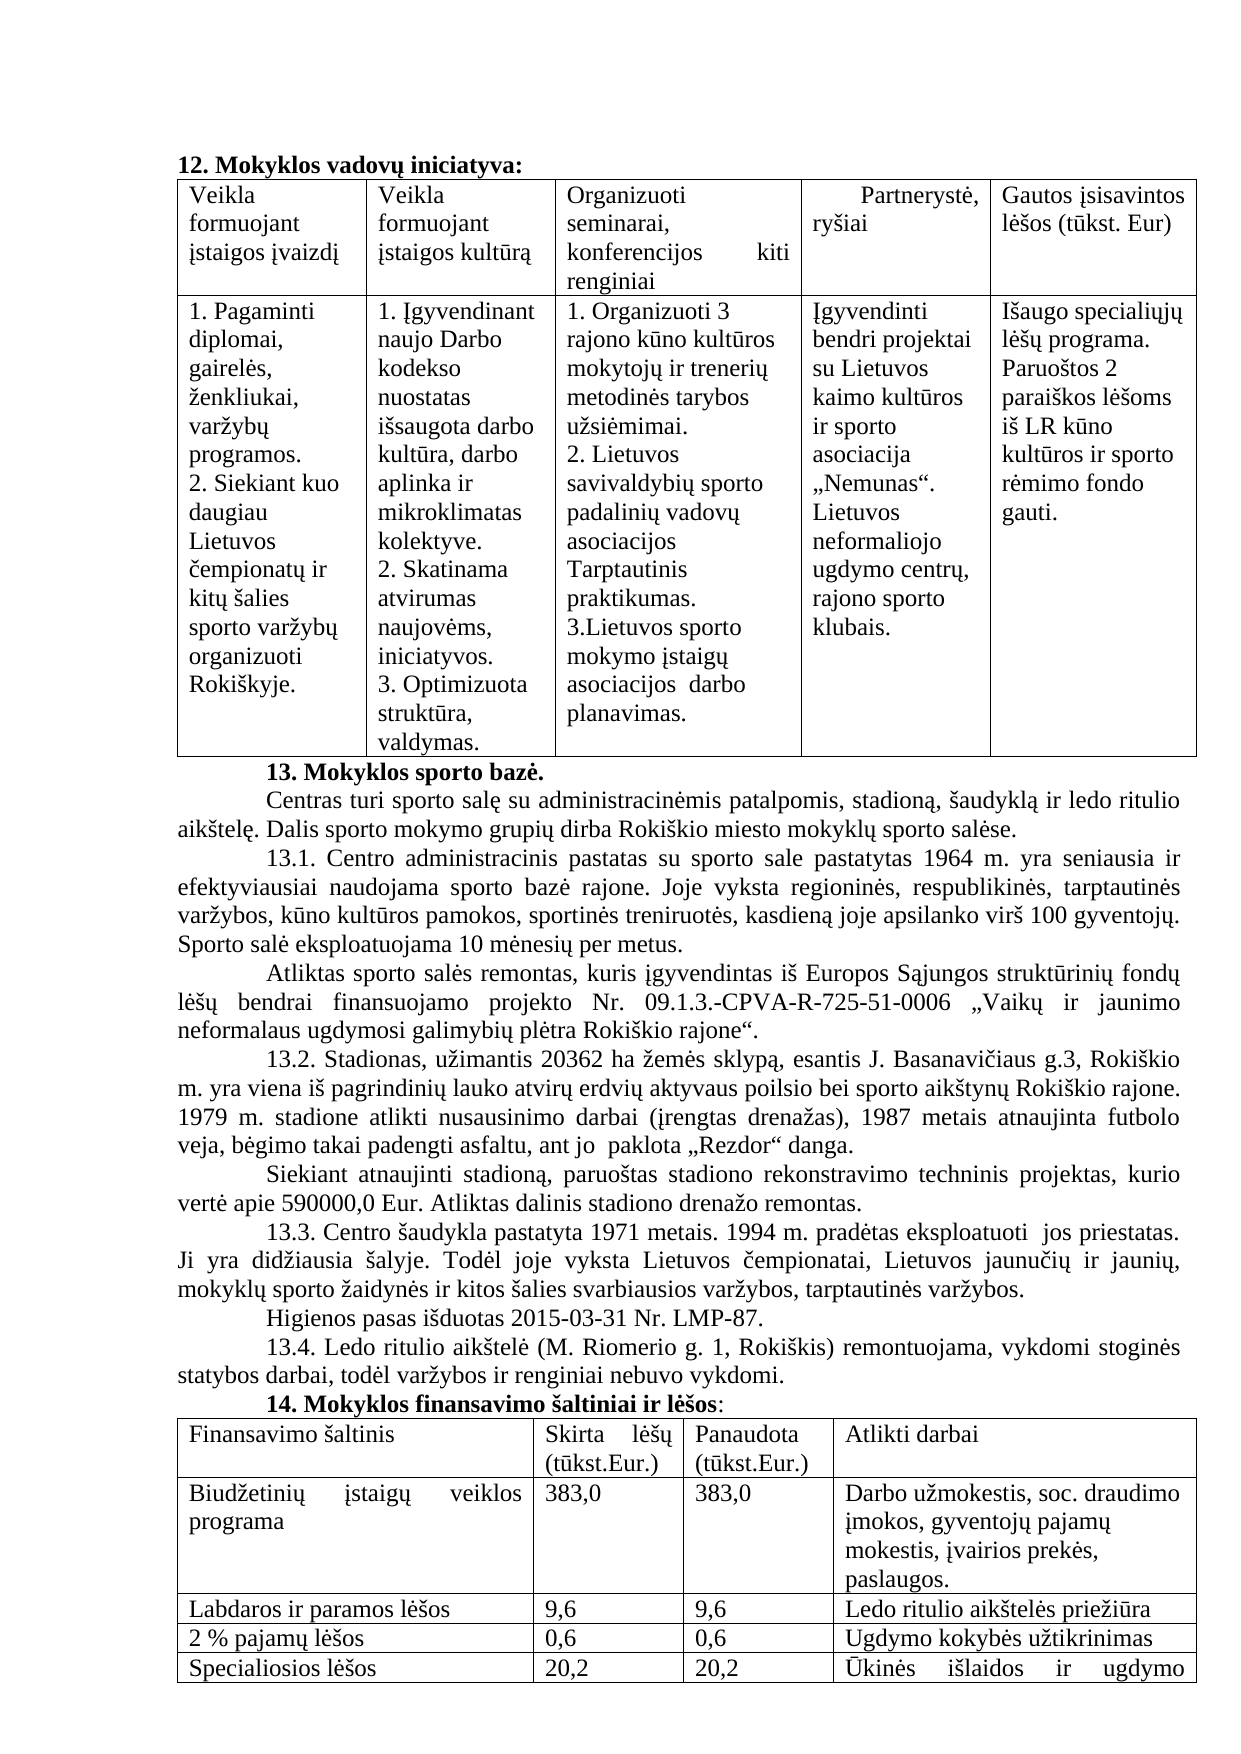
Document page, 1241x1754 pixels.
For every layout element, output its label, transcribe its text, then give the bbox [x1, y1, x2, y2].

table_cell 0,6 [534, 1624, 683, 1652]
text Centras turi sporto salę su administracinėmis patalpomis, stadioną, šaudyklą ir ledo ritulio aikštelę. Dalis sporto mokymo grupių dirba Rokiškio miesto mokyklų sporto salėse. [177, 786, 1181, 843]
table_cell 20,2 [534, 1653, 683, 1682]
table_cell Išaugo specialiųjų lėšų programa. Paruoštos 2 paraiškos lėšoms iš LR kūno kultūros ir sporto rėmimo fondo gauti. [991, 296, 1196, 756]
text 13. Mokyklos sporto bazė. [177, 757, 1181, 786]
table_header Organizuoti seminarai, konferencijos kiti renginiai [556, 180, 801, 295]
table_cell 383,0 [684, 1478, 833, 1593]
text Siekiant atnaujinti stadioną, paruoštas stadiono rekonstravimo techninis projektas, kurio vertė apie 590000,0 Eur. Atliktas dalinis stadiono drenažo remontas. [177, 1159, 1181, 1217]
table_cell 0,6 [684, 1624, 833, 1652]
text 13.1. Centro administracinis pastatas su sporto sale pastatytas . yra seniausia ir efektyviausiai naudojama sporto bazė rajone. Joje vyksta regioninės, respublikinės, tarptautinės varžybos, kūno kultūros pamokos, sportinės treniruotės, kasdieną joje apsilanko virš 100 gyventojų. Sporto salė eksploatuojama 10 mėnesių per metus. [177, 843, 1181, 958]
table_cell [834, 1653, 1196, 1682]
table_cell 1. Organizuoti 3 rajono kūno kultūros mokytojų ir trenerių metodinės tarybos užsiėmimai. 2. Lietuvos savivaldybių sporto padalinių vadovų asociacijos Tarptautinis praktikumas. 3.Lietuvos sporto mokymo įstaigų asociacijos darbo planavimas. [556, 296, 801, 756]
table_cell 20,2 [684, 1653, 833, 1682]
table_header Skirta lėšų (tūkst.Eur.) [534, 1419, 683, 1477]
table_header Gautos įsisavintos lėšos (tūkst. Eur) [991, 180, 1196, 295]
table_cell Ugdymo kokybės užtikrinimas [834, 1624, 1196, 1652]
text 13.3. Centro šaudykla pastatyta 1971 metais. . pradėtas eksploatuoti jos priestatas. Ji yra didžiausia šalyje. Todėl joje vyksta Lietuvos čempionatai, Lietuvos jaunučių ir jaunių, mokyklų sporto žaidynės ir kitos šalies svarbiausios varžybos, tarptautinės varžybos. [177, 1217, 1181, 1303]
table_cell 383,0 [534, 1478, 683, 1593]
table_header Atlikti darbai [834, 1419, 1196, 1477]
table_header Veikla formuojant įstaigos kultūrą [367, 180, 555, 295]
table_header Panaudota (tūkst.Eur.) [684, 1419, 833, 1477]
table_cell Darbo užmokestis, soc. draudimo įmokos, gyventojų pajamų mokestis, įvairios prekės, paslaugos. [834, 1478, 1196, 1593]
table_cell 1. Pagaminti diplomai, gairelės, ženkliukai, varžybų programos. 2. Siekiant kuo daugiau Lietuvos čempionatų ir kitų šalies sporto varžybų organizuoti Rokiškyje. [178, 296, 366, 756]
text 13.2. Stadionas, užimantis žemės sklypą, esantis J. Basanavičiaus g.3, Rokiškio m. yra viena iš pagrindinių lauko atvirų erdvių aktyvaus poilsio bei sporto aikštynų Rokiškio rajone. . stadione atlikti nusausinimo darbai (įrengtas drenažas), 1987 metais atnaujinta futbolo veja, bėgimo takai padengti asfaltu, ant jo paklota „Rezdor“ danga. [177, 1044, 1181, 1159]
table_cell 9,6 [684, 1594, 833, 1622]
table_cell Specialiosios lėšos [178, 1653, 533, 1682]
text 13.4. Ledo ritulio aikštelė (M. Riomerio g. 1, Rokiškis) remontuojama, vykdomi stoginės statybos darbai, todėl varžybos ir renginiai nebuvo vykdomi. [177, 1332, 1181, 1389]
text Higienos pasas išduotas 2015-03-31 Nr. LMP-87. [177, 1303, 1181, 1332]
table_cell 9,6 [534, 1594, 683, 1622]
table_cell 1. Įgyvendinant naujo Darbo kodekso nuostatas išsaugota darbo kultūra, darbo aplinka ir mikroklimatas kolektyve. 2. Skatinama atvirumas naujovėms, iniciatyvos. 3. Optimizuota struktūra, valdymas. [367, 296, 555, 756]
table_cell Įgyvendinti bendri projektai su Lietuvos kaimo kultūros ir sporto asociacija „Nemunas“. Lietuvos neformaliojo ugdymo centrų, rajono sporto klubais. [802, 296, 990, 756]
table_header Finansavimo šaltinis [178, 1419, 533, 1477]
table_cell Labdaros ir paramos lėšos [178, 1594, 533, 1622]
table_header Partnerystė, ryšiai [802, 180, 990, 295]
text 12. Mokyklos vadovų iniciatyva: [177, 150, 1181, 179]
text 14. Mokyklos finansavimo šaltiniai ir lėšos: [177, 1389, 1181, 1418]
table_cell Biudžetinių įstaigų veiklos programa [178, 1478, 533, 1593]
table_cell 2 % pajamų lėšos [178, 1624, 533, 1652]
table_header Veikla formuojant įstaigos įvaizdį [178, 180, 366, 295]
text Atliktas sporto salės remontas, kuris įgyvendintas iš Europos Sąjungos struktūrinių fondų lėšų bendrai finansuojamo projekto Nr. 09.1.3.-CPVA-R-725-51-0006 „Vaikų ir jaunimo neformalaus ugdymosi galimybių plėtra Rokiškio rajone“. [177, 958, 1181, 1044]
table_cell Ledo ritulio aikštelės priežiūra [834, 1594, 1196, 1622]
